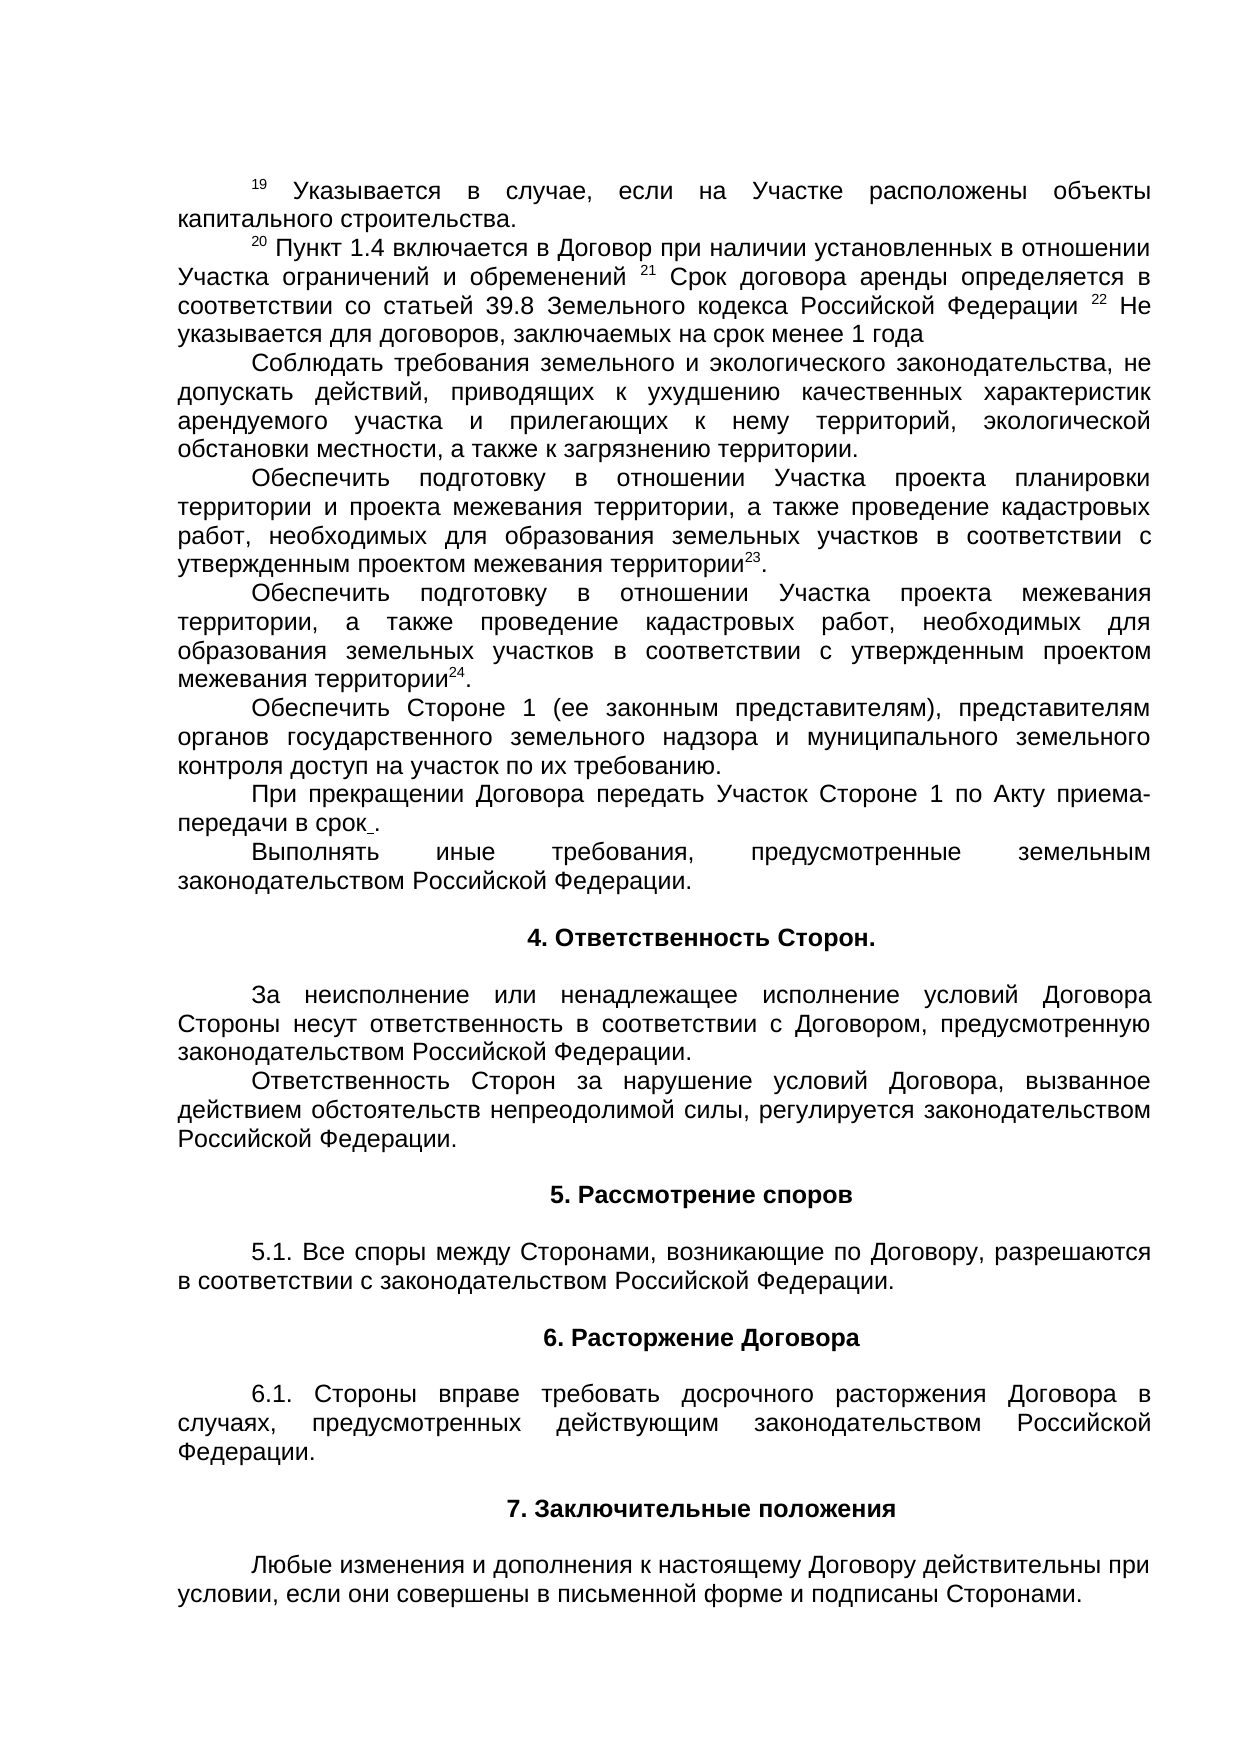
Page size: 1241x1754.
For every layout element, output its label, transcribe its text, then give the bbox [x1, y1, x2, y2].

text Обеспечить подготовку в отношении Участка проекта планировки территории и проекта межевания территории, а также проведение кадастровых работ, необходимых для образования земельных участков в соответствии с утвержденным проектом межевания территории23. [177, 463, 1152, 578]
text 5. Рассмотрение споров [177, 1180, 1152, 1209]
text За неисполнение или ненадлежащее исполнение условий Договора Стороны несут ответственность в соответствии с Договором, предусмотренную законодательством Российской Федерации. [177, 980, 1152, 1066]
text 7. Заключительные положения [177, 1494, 1152, 1522]
text 19 Указывается в случае, если на Участке расположены объекты капитального строительства. [177, 176, 1152, 233]
text 5.1. Все споры между Сторонами, возникающие по Договору, разрешаются в соответствии с законодательством Российской Федерации. [177, 1237, 1152, 1295]
text 6. Расторжение Договора [177, 1323, 1152, 1351]
text Обеспечить подготовку в отношении Участка проекта межевания территории, а также проведение кадастровых работ, необходимых для образования земельных участков в соответствии с утвержденным проектом межевания территории24. [177, 578, 1152, 693]
text Любые изменения и дополнения к настоящему Договору действительны при условии, если они совершены в письменной форме и подписаны Сторонами. [177, 1551, 1152, 1608]
text Выполнять иные требования, предусмотренные земельным законодательством Российской Федерации. [177, 837, 1152, 894]
text 4. Ответственность Сторон. [177, 923, 1152, 952]
text Соблюдать требования земельного и экологического законодательства, не допускать действий, приводящих к ухудшению качественных характеристик арендуемого участка и прилегающих к нему территорий, экологической обстановки местности, а также к загрязнению территории. [177, 348, 1152, 463]
text 20 Пункт 1.4 включается в Договор при наличии установленных в отношении Участка ограничений и обременений 21 Срок договора аренды определяется в соответствии со статьей 39.8 Земельного кодекса Российской Федерации 22 Не указывается для договоров, заключаемых на срок менее 1 года [177, 233, 1152, 348]
text 6.1. Стороны вправе требовать досрочного расторжения Договора в случаях, предусмотренных действующим законодательством Российской Федерации. [177, 1379, 1152, 1466]
text Обеспечить Стороне 1 (ее законным представителям), представителям органов государственного земельного надзора и муниципального земельного контроля доступ на участок по их требованию. [177, 693, 1152, 779]
text При прекращении Договора передать Участок Стороне 1 по Акту приема- передачи в срок . [177, 779, 1152, 837]
text Ответственность Сторон за нарушение условий Договора, вызванное действием обстоятельств непреодолимой силы, регулируется законодательством Российской Федерации. [177, 1066, 1152, 1152]
